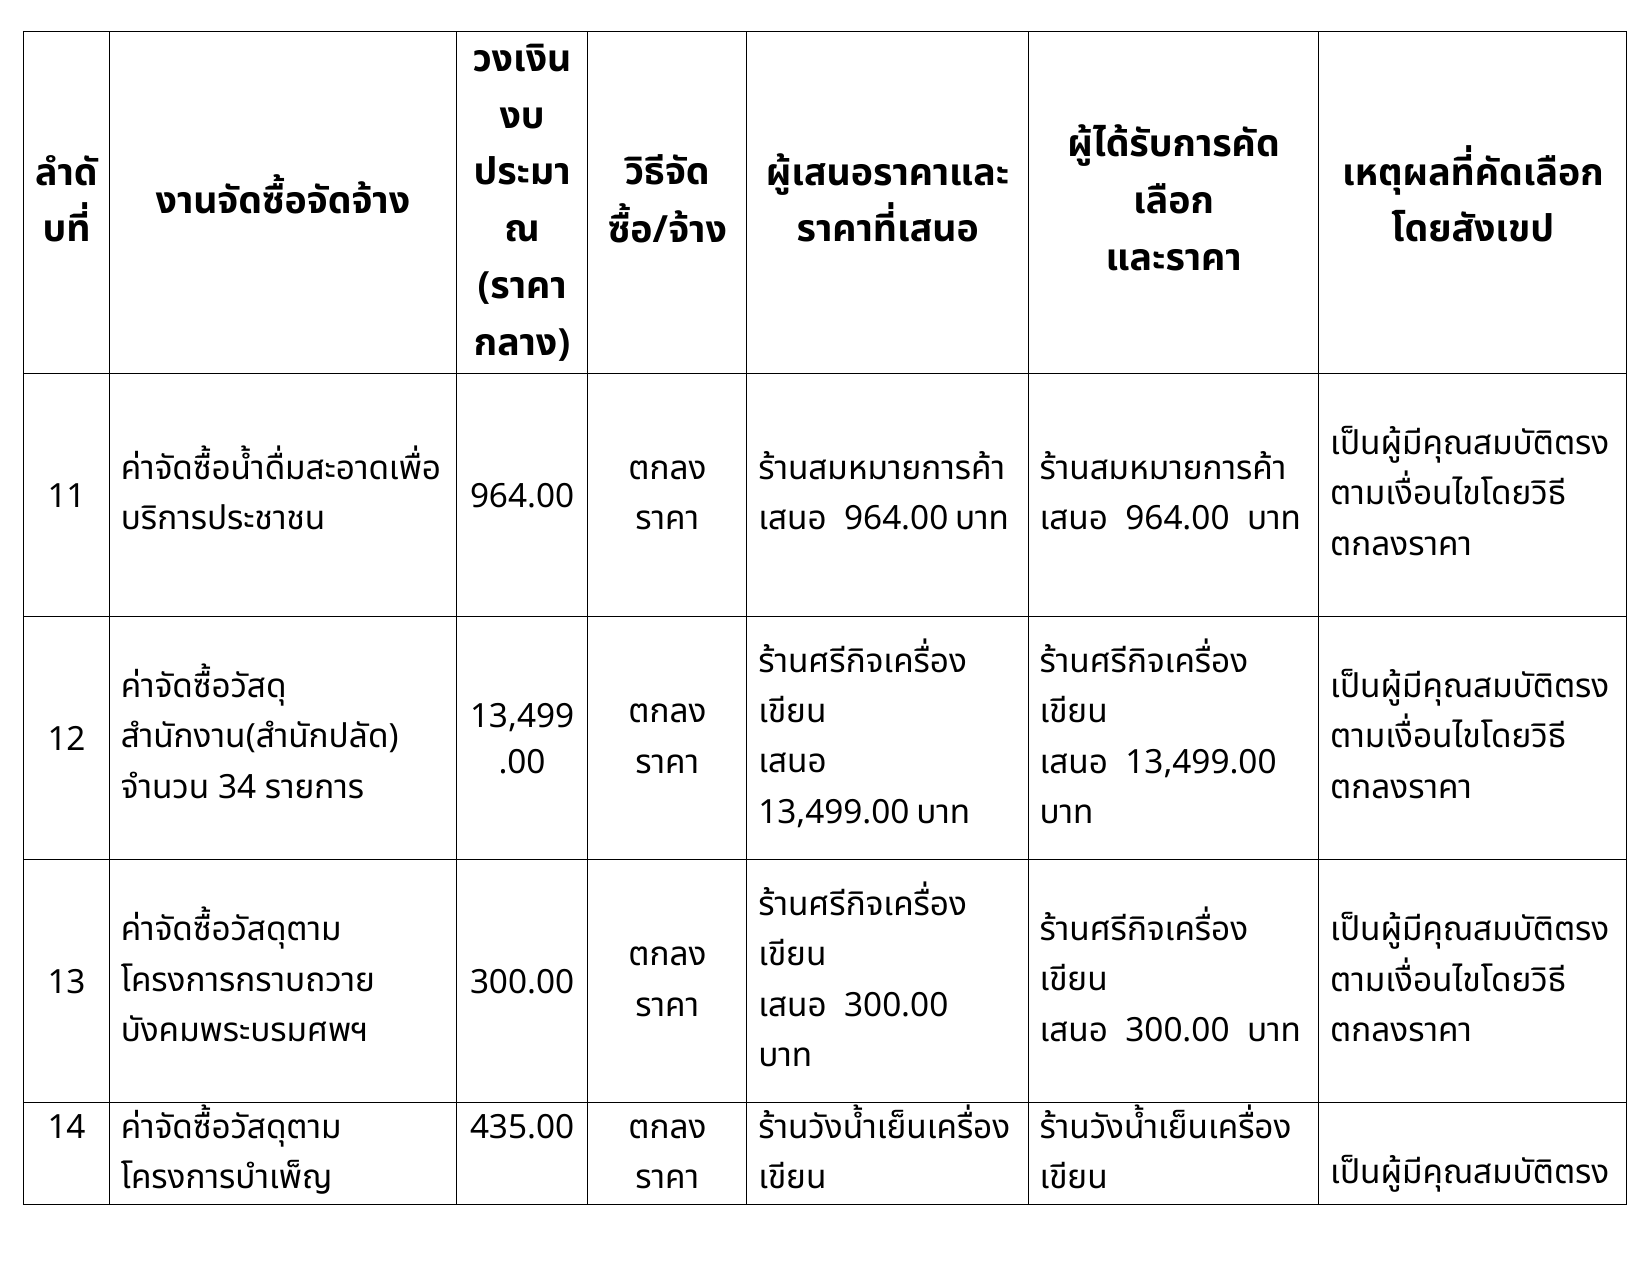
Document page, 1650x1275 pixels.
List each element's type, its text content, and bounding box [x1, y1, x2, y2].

table_header วิธีจัดซื้อ/จ้าง [588, 32, 746, 372]
table_cell ร้านศรีกิจเครื่องเขียน เสนอ 13,499.00บาท [747, 617, 1028, 859]
table_cell ค่าจัดซื้อน้ำดื่มสะอาดเพื่อบริการประชาชน [110, 374, 456, 616]
table_cell เป็นผู้มีคุณสมบัติตรงตามเงื่อนไขโดยวิธีตกลงราคา [1319, 374, 1626, 616]
table_cell 14 [24, 1103, 109, 1204]
table_cell ร้านศรีกิจเครื่องเขียน เสนอ 300.00 บาท [1029, 860, 1318, 1102]
table_header วงเงินงบประมาณ (ราคากลาง) [457, 32, 587, 372]
table_header ผู้เสนอราคาและราคาที่เสนอ [747, 32, 1028, 372]
table_cell ตกลงราคา [588, 860, 746, 1102]
table_header ผู้ได้รับการคัดเลือก และราคา [1029, 32, 1318, 372]
table_header ลำดับที่ [24, 32, 109, 372]
table_header เหตุผลที่คัดเลือกโดยสังเขป [1319, 32, 1626, 372]
table_cell 12 [24, 617, 109, 859]
table_cell ค่าจัดซื้อวัสดุสำนักงาน(สำนักปลัด) จำนวน 34 รายการ [110, 617, 456, 859]
table_cell 13,499.00 [457, 617, 587, 859]
table_cell ตกลงราคา [588, 617, 746, 859]
table_cell เป็นผู้มีคุณสมบัติตรงตามเงื่อนไขโดยวิธีตกลงราคา [1319, 617, 1626, 859]
table_cell เป็นผู้มีคุณสมบัติตรงตามเงื่อนไขโดยวิธีตกลงราคา [1319, 860, 1626, 1102]
table_cell 11 [24, 374, 109, 616]
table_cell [1319, 1103, 1626, 1204]
table_cell ตกลงราคา [588, 1103, 746, 1204]
table_cell ตกลงราคา [588, 374, 746, 616]
table_cell ร้านศรีกิจเครื่องเขียน เสนอ 300.00 บาท [747, 860, 1028, 1102]
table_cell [747, 1103, 1028, 1204]
table_cell ค่าจัดซื้อวัสดุตามโครงการกราบถวายบังคมพระบรมศพฯ [110, 860, 456, 1102]
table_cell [1029, 1103, 1318, 1204]
table_cell ร้านศรีกิจเครื่องเขียน เสนอ 13,499.00 บาท [1029, 617, 1318, 859]
table_cell 13 [24, 860, 109, 1102]
table_cell ร้านสมหมายการค้า เสนอ 964.00บาท [747, 374, 1028, 616]
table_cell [110, 1103, 456, 1204]
table_cell 435.00 [457, 1103, 587, 1204]
table_cell ร้านสมหมายการค้า เสนอ 964.00 บาท [1029, 374, 1318, 616]
table_cell 964.00 [457, 374, 587, 616]
table_cell 300.00 [457, 860, 587, 1102]
table_header งานจัดซื้อจัดจ้าง [110, 32, 456, 372]
